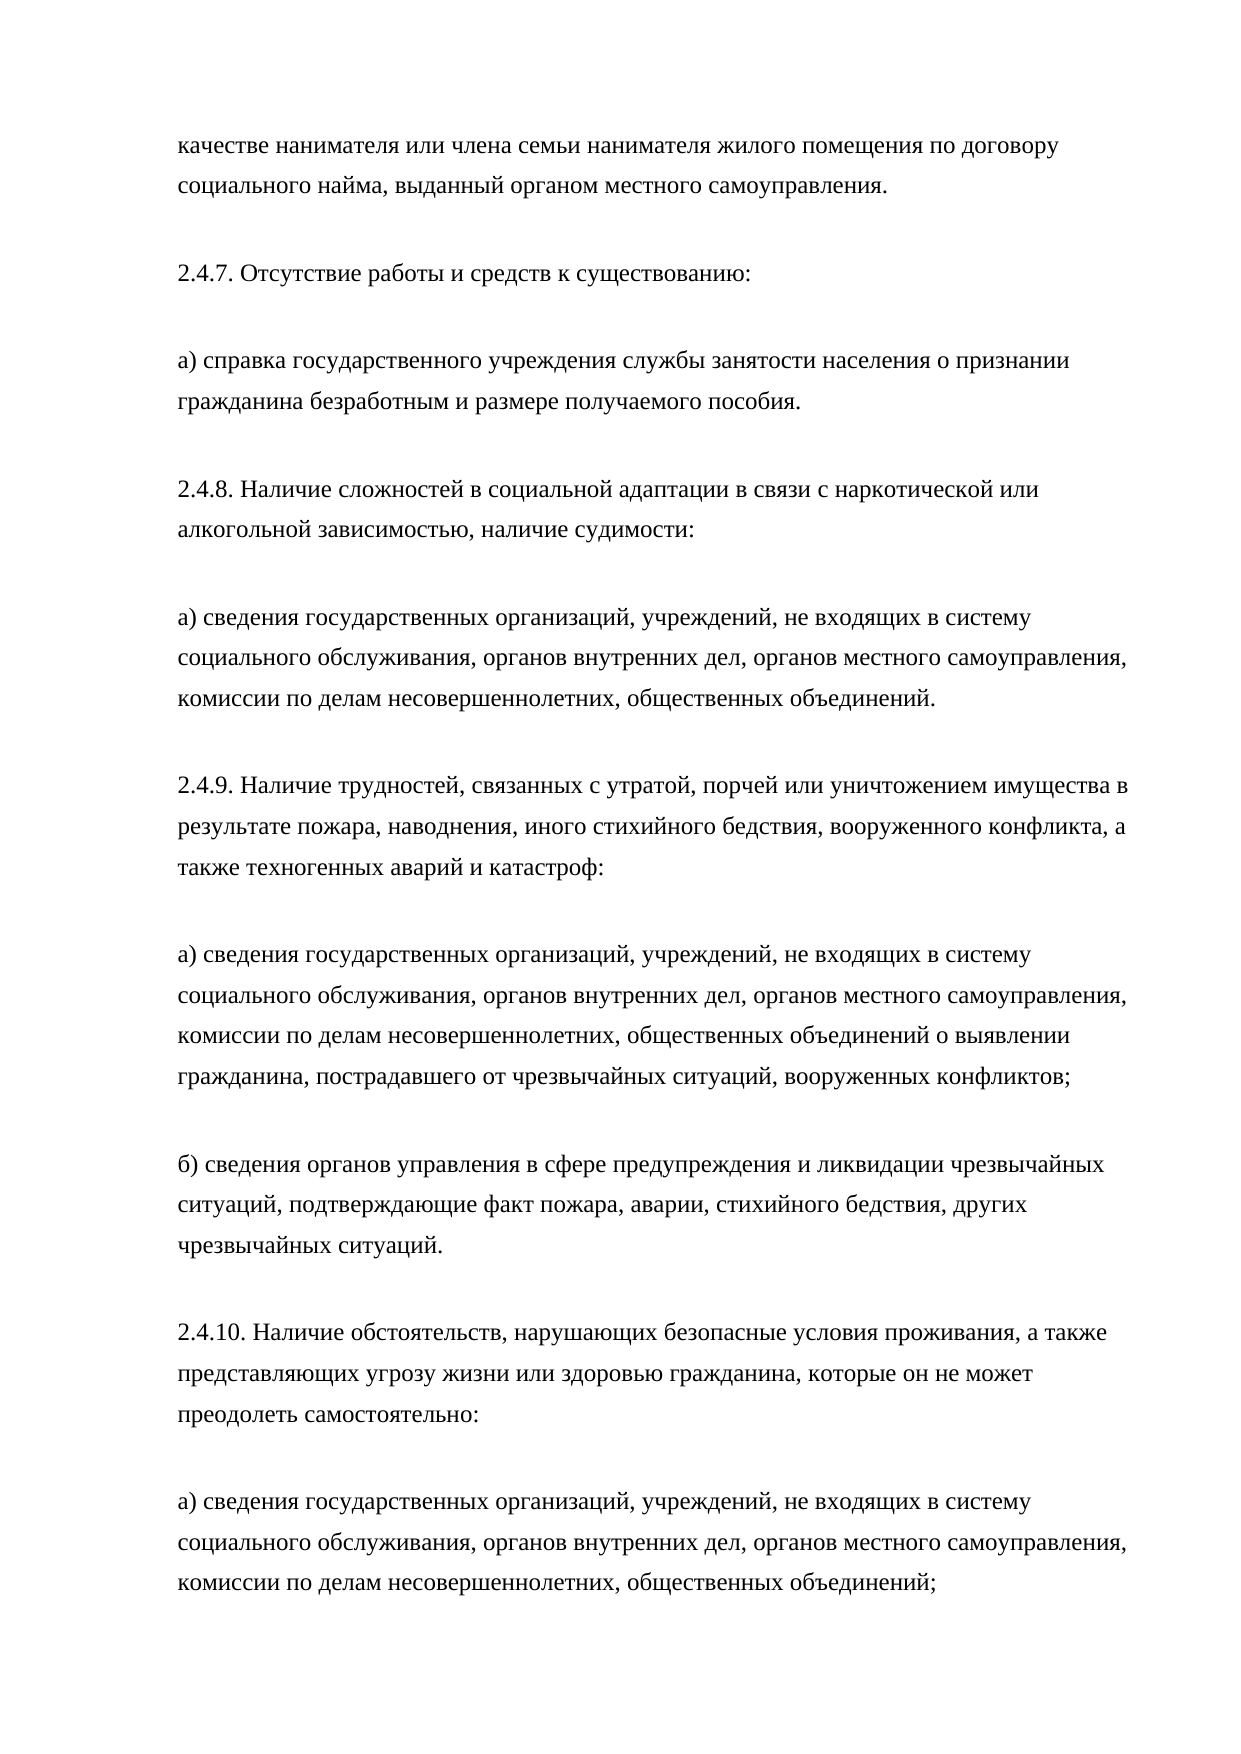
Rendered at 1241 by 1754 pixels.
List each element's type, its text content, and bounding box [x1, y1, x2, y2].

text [177, 118, 1152, 199]
text а) справка государственного учреждения службы занятости населения о признании гражданина безработным и размере получаемого пособия. [177, 334, 1152, 415]
text а) сведения государственных организаций, учреждений, не входящих в систему социального обслуживания, органов внутренних дел, органов местного самоуправления, комиссии по делам несовершеннолетних, общественных объединений. [177, 590, 1152, 712]
text 2.4.10. Наличие обстоятельств, нарушающих безопасные условия проживания, а также представляющих угрозу жизни или здоровью гражданина, которые он не может преодолеть самостоятельно: [177, 1306, 1152, 1427]
text а) сведения государственных организаций, учреждений, не входящих в систему социального обслуживания, органов внутренних дел, органов местного самоуправления, комиссии по делам несовершеннолетних, общественных объединений; [177, 1474, 1152, 1596]
text а) сведения государственных организаций, учреждений, не входящих в систему социального обслуживания, органов внутренних дел, органов местного самоуправления, комиссии по делам несовершеннолетних, общественных объединений о выявлении гражданина, пострадавшего от чрезвычайных ситуаций, вооруженных конфликтов; [177, 927, 1152, 1090]
text 2.4.9. Наличие трудностей, связанных с утратой, порчей или уничтожением имущества в результате пожара, наводнения, иного стихийного бедствия, вооруженного конфликта, а также техногенных аварий и катастроф: [177, 759, 1152, 881]
text 2.4.8. Наличие сложностей в социальной адаптации в связи с наркотической или алкогольной зависимостью, наличие судимости: [177, 462, 1152, 543]
text 2.4.7. Отсутствие работы и средств к существованию: [177, 246, 1152, 287]
